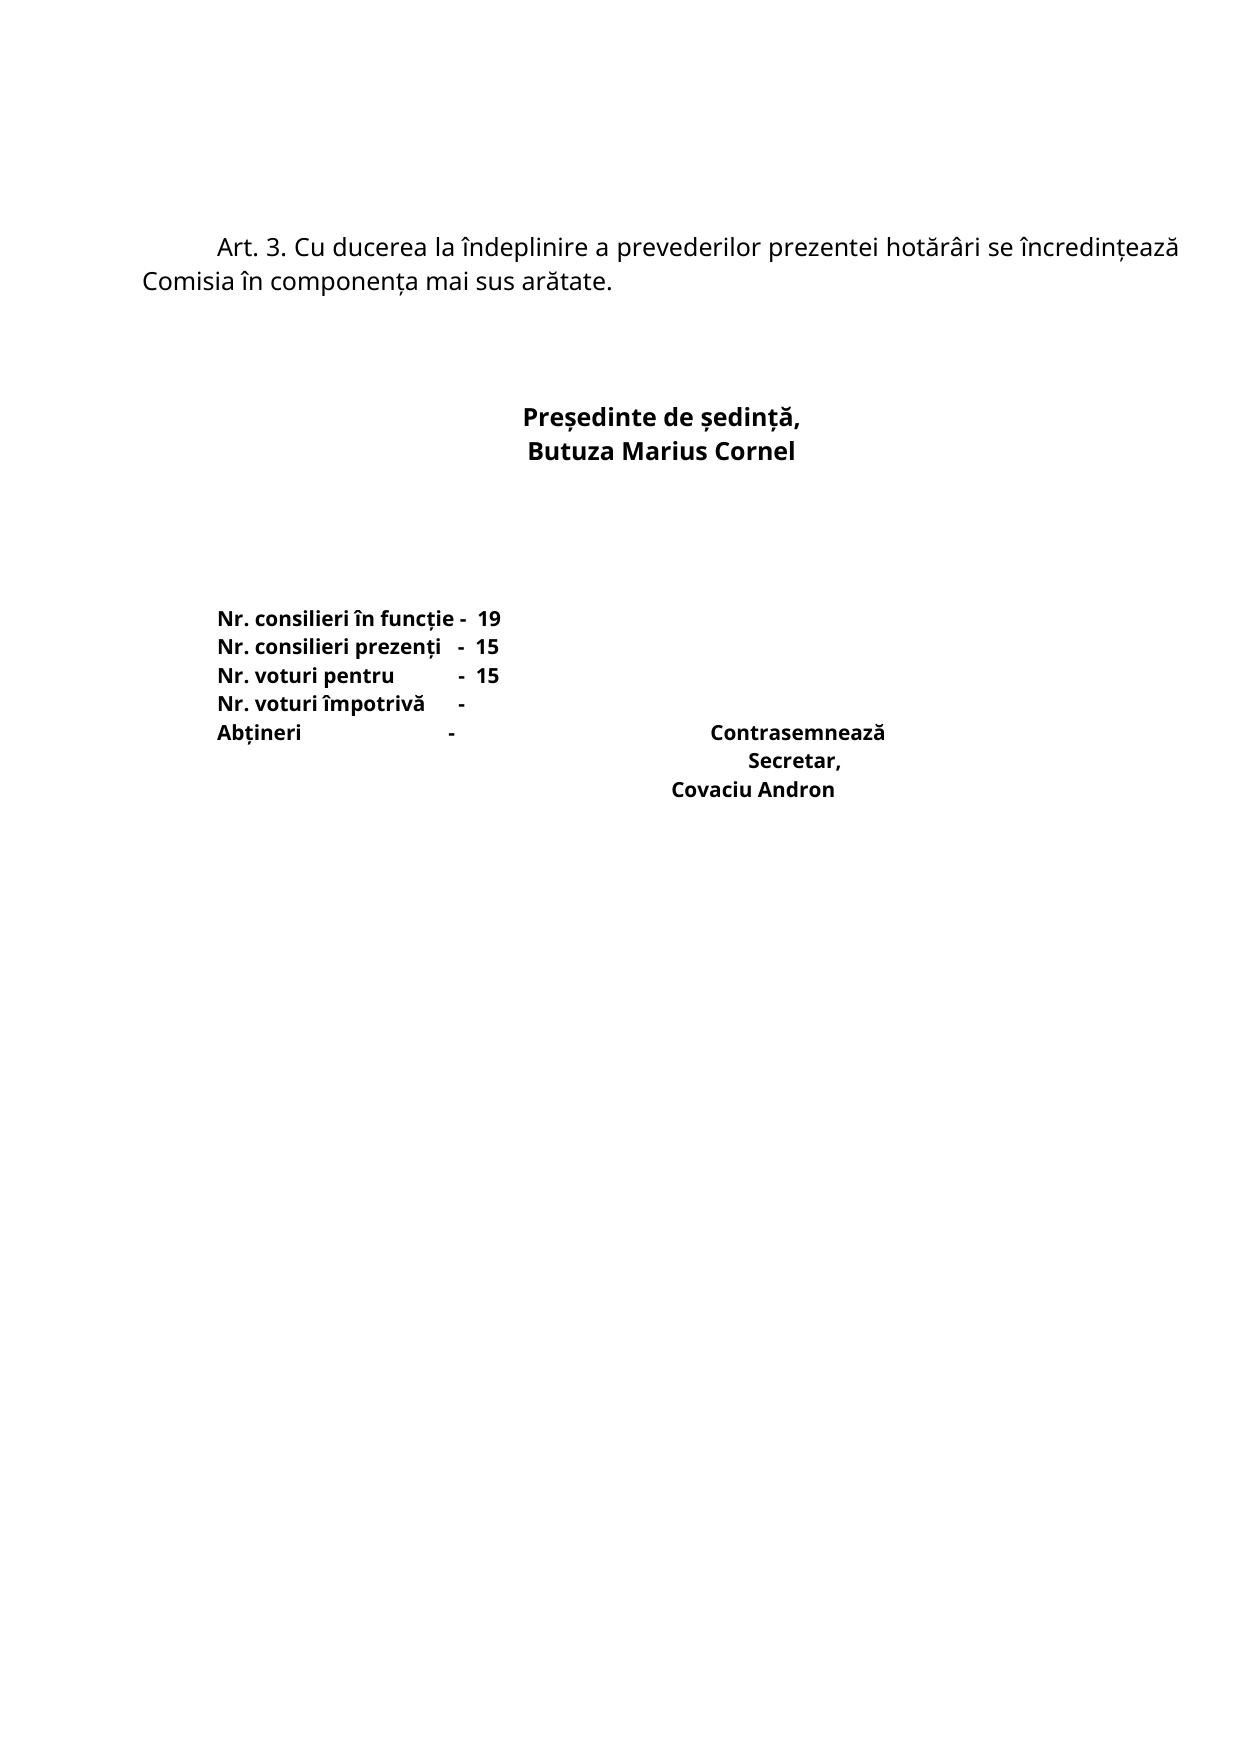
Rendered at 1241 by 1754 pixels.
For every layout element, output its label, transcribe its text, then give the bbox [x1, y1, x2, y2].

text Art. 3. Cu ducerea la îndeplinire a prevederilor prezentei hotărâri se încredințează Comisia în componența mai sus arătate. [142, 229, 1181, 297]
text Nr. voturi împotrivă - [142, 689, 1181, 718]
text Nr. consilieri prezenţi - 15 [142, 632, 1181, 661]
text Nr. voturi pentru - 15 [142, 661, 1181, 689]
text Abţineri - Contrasemnează [142, 718, 1181, 746]
text Preşedinte de şedinţă, [142, 400, 1181, 434]
text Nr. consilieri în funcţie - 19 [142, 604, 1181, 632]
text Secretar, Covaciu Andron [142, 746, 1181, 803]
text Butuza Marius Cornel [142, 434, 1181, 468]
